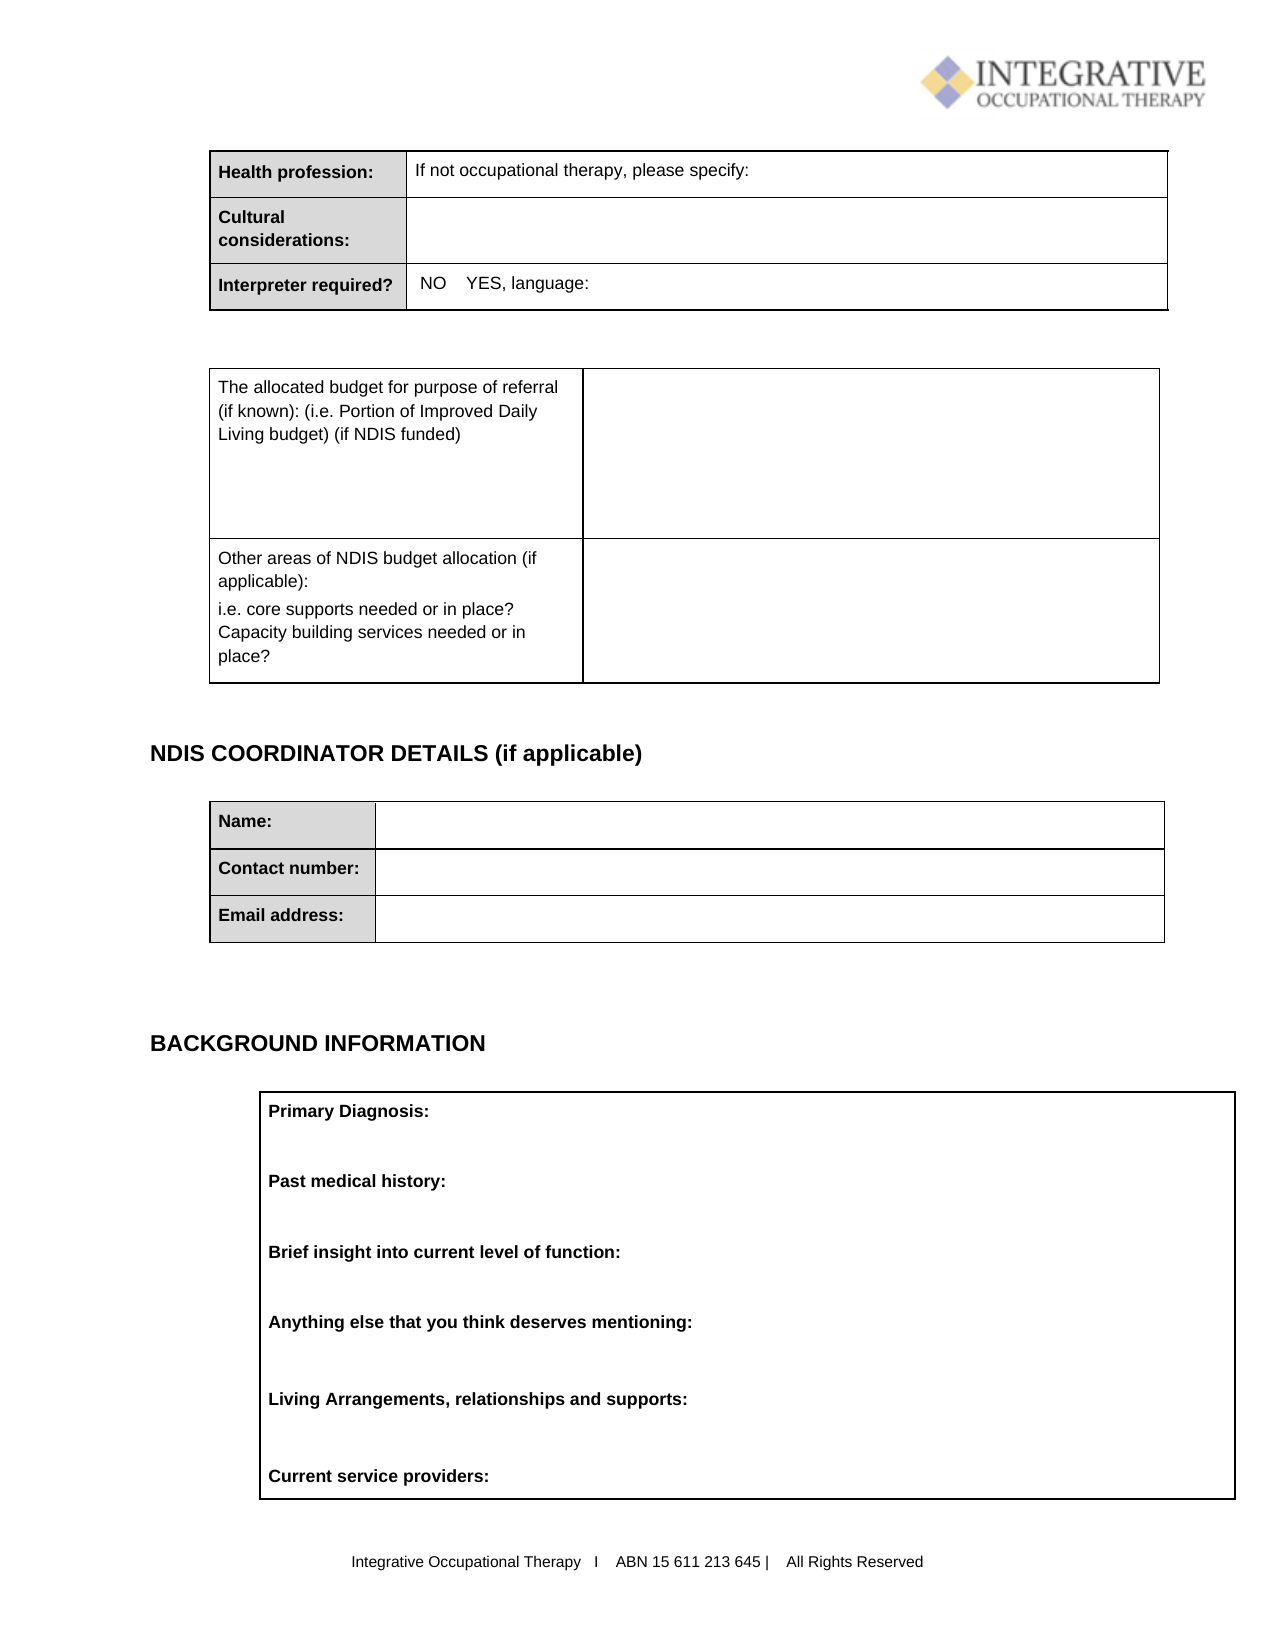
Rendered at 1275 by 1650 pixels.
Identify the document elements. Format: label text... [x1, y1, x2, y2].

table_cell Contact number: [211, 850, 375, 895]
table_cell [376, 896, 1164, 942]
table_cell Interpreter required? [211, 264, 406, 309]
table_cell Other areas of NDIS budget allocation (if applicable): i.e. core supports needed or in place? Capacity building services needed or in place? [210, 539, 582, 682]
text BACKGROUND INFORMATION [150, 1030, 1125, 1056]
table_cell Email address: [211, 896, 375, 942]
table_header Name: [211, 802, 375, 848]
text NDIS COORDINATOR DETAILS (if applicable) [150, 740, 1125, 767]
table_cell [376, 850, 1164, 895]
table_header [261, 1093, 1234, 1498]
table_cell Health profession: [211, 152, 406, 197]
table_cell [584, 539, 1159, 682]
table_cell Cultural considerations: [211, 198, 406, 263]
table_header [376, 802, 1164, 848]
table_cell If not occupational therapy, please specify: [407, 152, 1167, 197]
table_header The allocated budget for purpose of referral (if known): (i.e. Portion of Improved Daily Living budget) (if NDIS funded) [210, 369, 582, 538]
table_header [584, 369, 1159, 538]
table_cell [407, 198, 1167, 263]
picture [918, 48, 1214, 121]
table_cell NO YES, language: [407, 264, 1167, 309]
